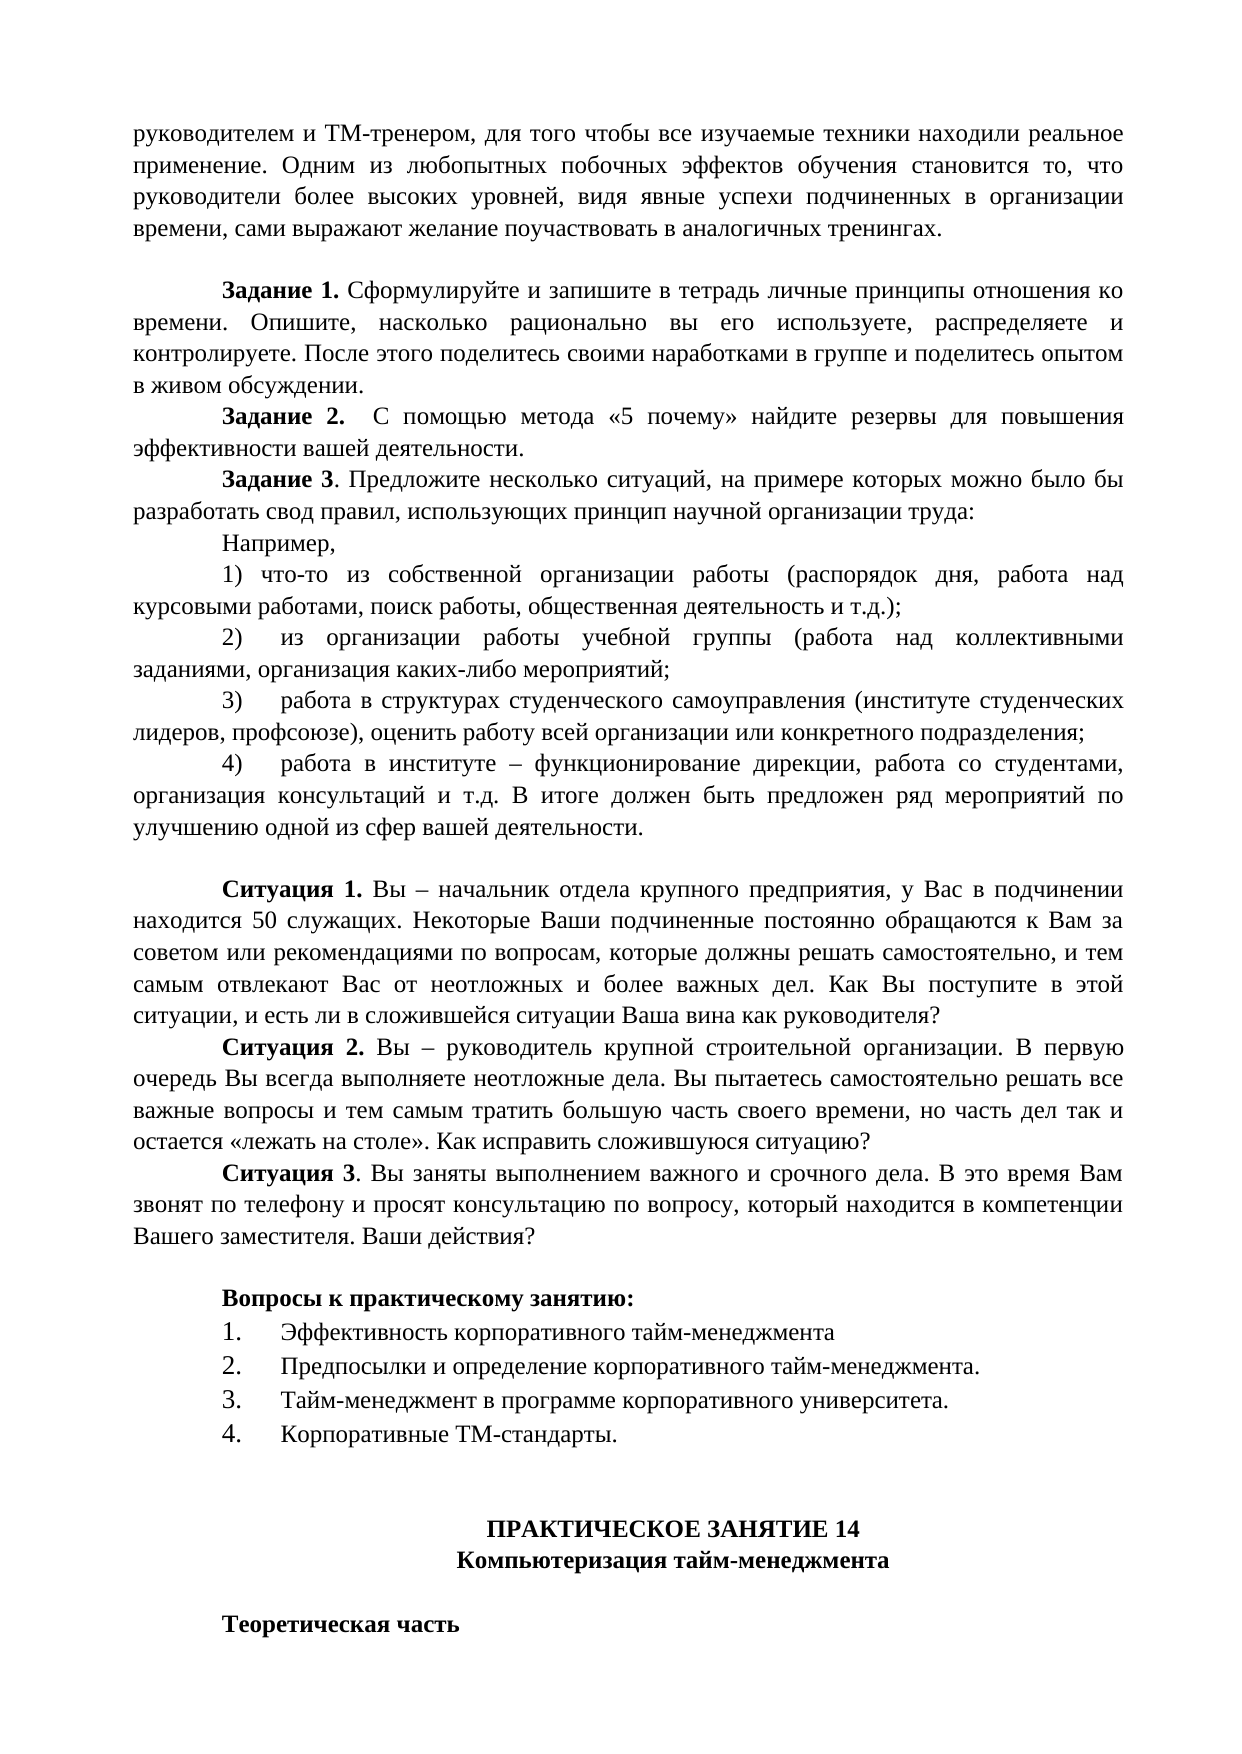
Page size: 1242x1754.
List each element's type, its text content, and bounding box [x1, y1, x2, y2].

list Тайм-менеджмент в программе корпоративного университета. [133, 1383, 1125, 1414]
list Эффективность корпоративного тайм-менеджмента [133, 1315, 1125, 1346]
list работа в институте – функционирование дирекции, работа со студентами, организация консультаций и т.д. В итоге должен быть предложен ряд мероприятий по улучшению одной из сфер вашей деятельности. [133, 748, 1125, 840]
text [133, 118, 1125, 242]
text Задание 1. Сформулируйте и запишите в тетрадь личные принципы отношения ко времени. Опишите, насколько рационально вы его используете, распределяете и контролируете. После этого поделитесь своими наработками в группе и поделитесь опытом в живом обсуждении. [133, 275, 1125, 398]
text Вопросы к практическому занятию: [133, 1283, 1125, 1312]
list Предпосылки и определение корпоративного тайм-менеджмента. [133, 1349, 1125, 1380]
text Задание 3. Предложите несколько ситуаций, на примере которых можно было бы разработать свод правил, использующих принцип научной организации труда: [133, 464, 1125, 525]
list из организации работы учебной группы (работа над коллективными заданиями, организация каких-либо мероприятий; [133, 622, 1125, 683]
text Ситуация 1. Вы – начальник отдела крупного предприятия, у Вас в подчинении находится 50 служащих. Некоторые Ваши подчиненные постоянно обращаются к Вам за советом или рекомендациями по вопросам, которые должны решать самостоятельно, и тем самым отвлекают Вас от неотложных и более важных дел. Как Вы поступите в этой ситуации, и есть ли в сложившейся ситуации Ваша вина как руководителя? [133, 874, 1125, 1029]
text ПРАКТИЧЕСКОЕ ЗАНЯТИЕ 14 [133, 1514, 1125, 1543]
text Ситуация 2. Вы – руководитель крупной строительной организации. В первую очередь Вы всегда выполняете неотложные дела. Вы пытаетесь самостоятельно решать все важные вопросы и тем самым тратить большую часть своего времени, но часть дел так и остается «лежать на столе». Как исправить сложившуюся ситуацию? [133, 1032, 1125, 1155]
list работа в структурах студенческого самоуправления (институте студенческих лидеров, профсоюзе), оценить работу всей организации или конкретного подразделения; [133, 685, 1125, 746]
text Например, [133, 528, 1125, 556]
text Задание 2. С помощью метода «5 почему» найдите резервы для повышения эффективности вашей деятельности. [133, 401, 1125, 462]
text Теоретическая часть [133, 1609, 1125, 1637]
text Ситуация 3. Вы заняты выполнением важного и срочного дела. В это время Вам звонят по телефону и просят консультацию по вопросу, который находится в компетенции Вашего заместителя. Ваши действия? [133, 1158, 1125, 1250]
list Корпоративные ТМ-стандарты. [133, 1417, 1125, 1449]
text 1) что-то из собственной организации работы (распорядок дня, работа над курсовыми работами, поиск работы, общественная деятельность и т.д.); [133, 559, 1125, 619]
subtitle Компьютеризация тайм-менеджмента [133, 1546, 1125, 1574]
